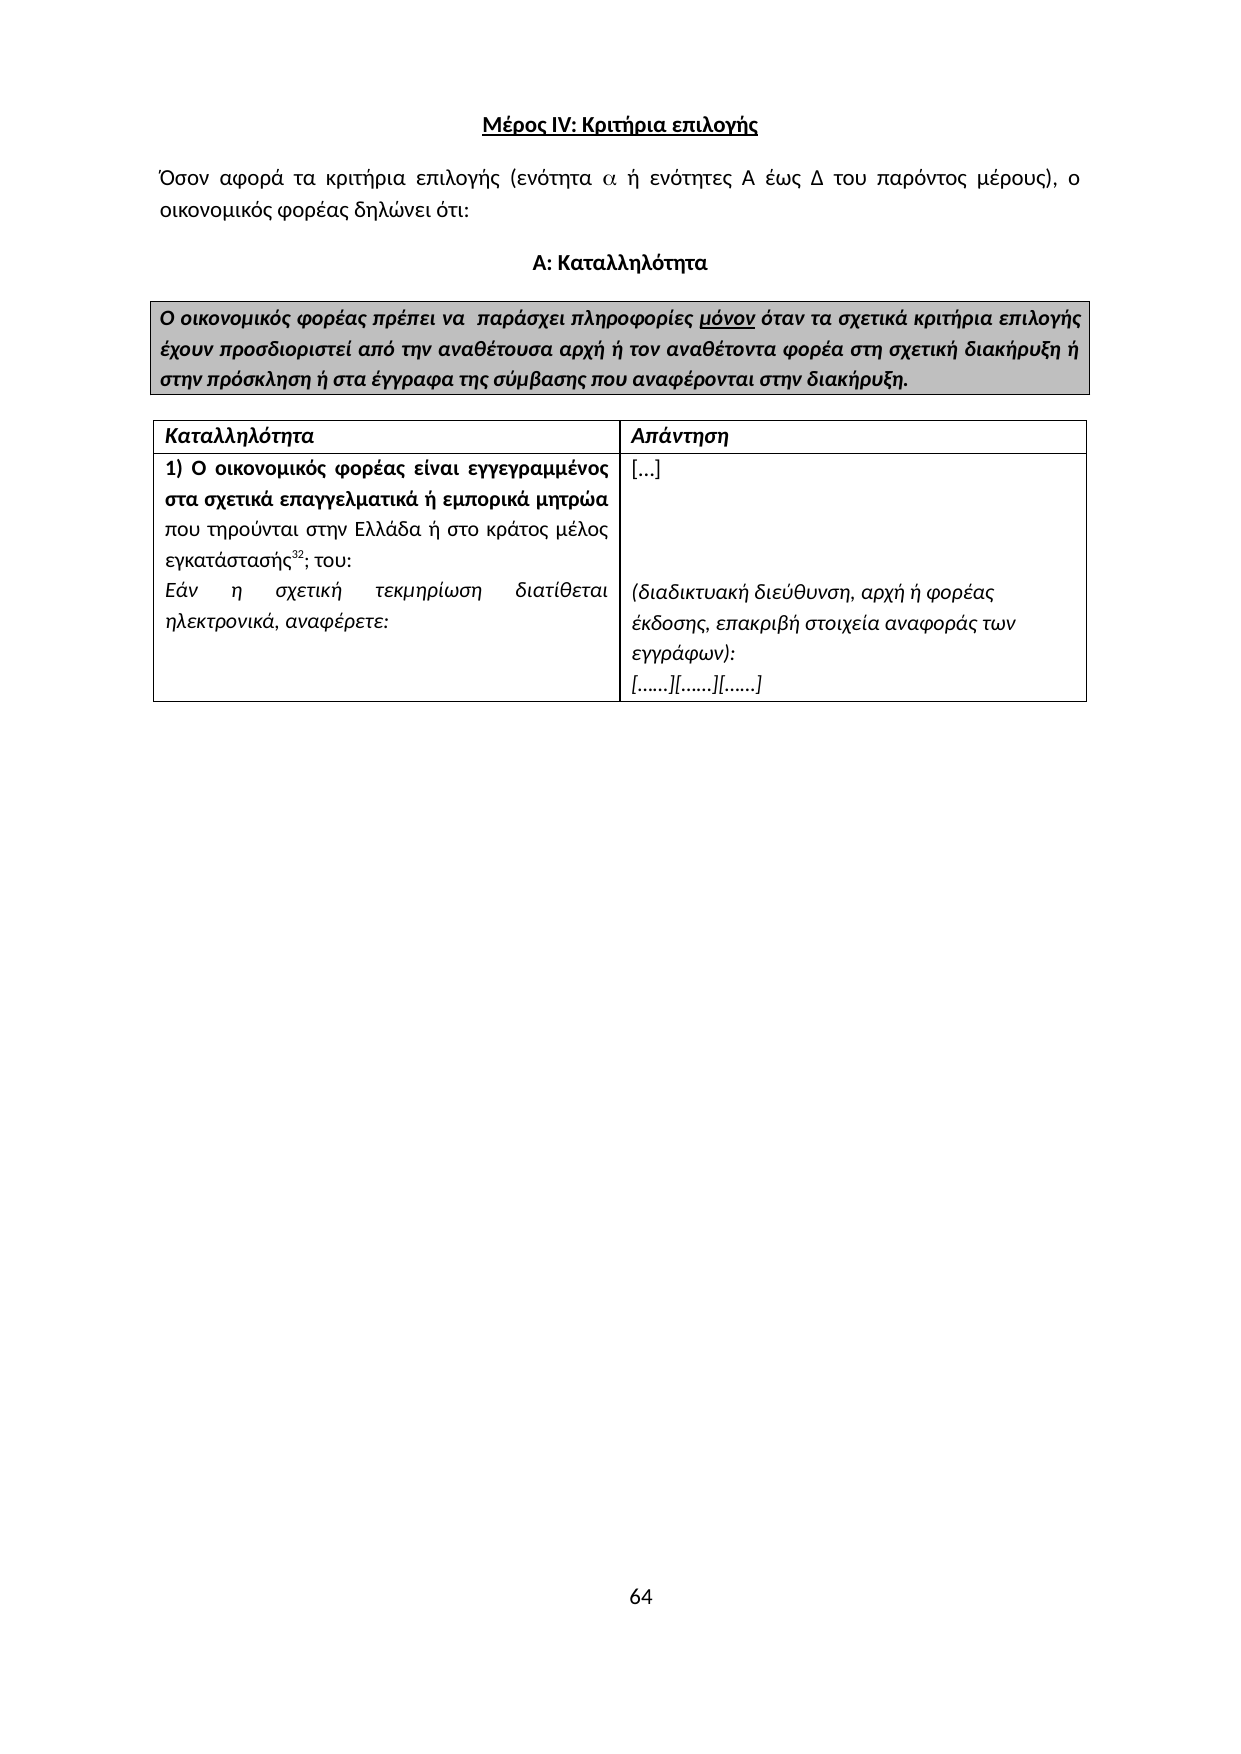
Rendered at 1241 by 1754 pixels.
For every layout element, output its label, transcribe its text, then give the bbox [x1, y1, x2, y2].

table_header Καταλληλότητα [154, 421, 619, 453]
text Όσον αφορά τα κριτήρια επιλογής (ενότητα  ή ενότητες Α έως Δ του παρόντος μέρους), ο οικονομικός φορέας δηλώνει ότι: [159, 163, 1081, 223]
table_cell […] (διαδικτυακή διεύθυνση, αρχή ή φορέας έκδοσης, επακριβή στοιχεία αναφοράς των εγγράφων): [……][……][……] [621, 454, 1086, 701]
text Α: Καταλληλότητα [159, 248, 1081, 276]
table_cell 1) Ο οικονομικός φορέας είναι εγγεγραμμένος στα σχετικά επαγγελματικά ή εμπορικά μητρώα που τηρούνται στην Ελλάδα ή στο κράτος μέλος εγκατάστασής; του: Εάν η σχετική τεκμηρίωση διατίθεται ηλεκτρονικά, αναφέρετε: [154, 454, 619, 701]
text Ο οικονομικός φορέας πρέπει να παράσχει πληροφορίες μόνον όταν τα σχετικά κριτήρια επιλογής έχουν προσδιοριστεί από την αναθέτουσα αρχή ή τον αναθέτοντα φορέα στη σχετική διακήρυξη ή στην πρόσκληση ή στα έγγραφα της σύμβασης που αναφέρονται στην διακήρυξη. [151, 302, 1089, 394]
table_header Απάντηση [621, 421, 1086, 453]
text Μέρος IV: Κριτήρια επιλογής [159, 110, 1081, 138]
